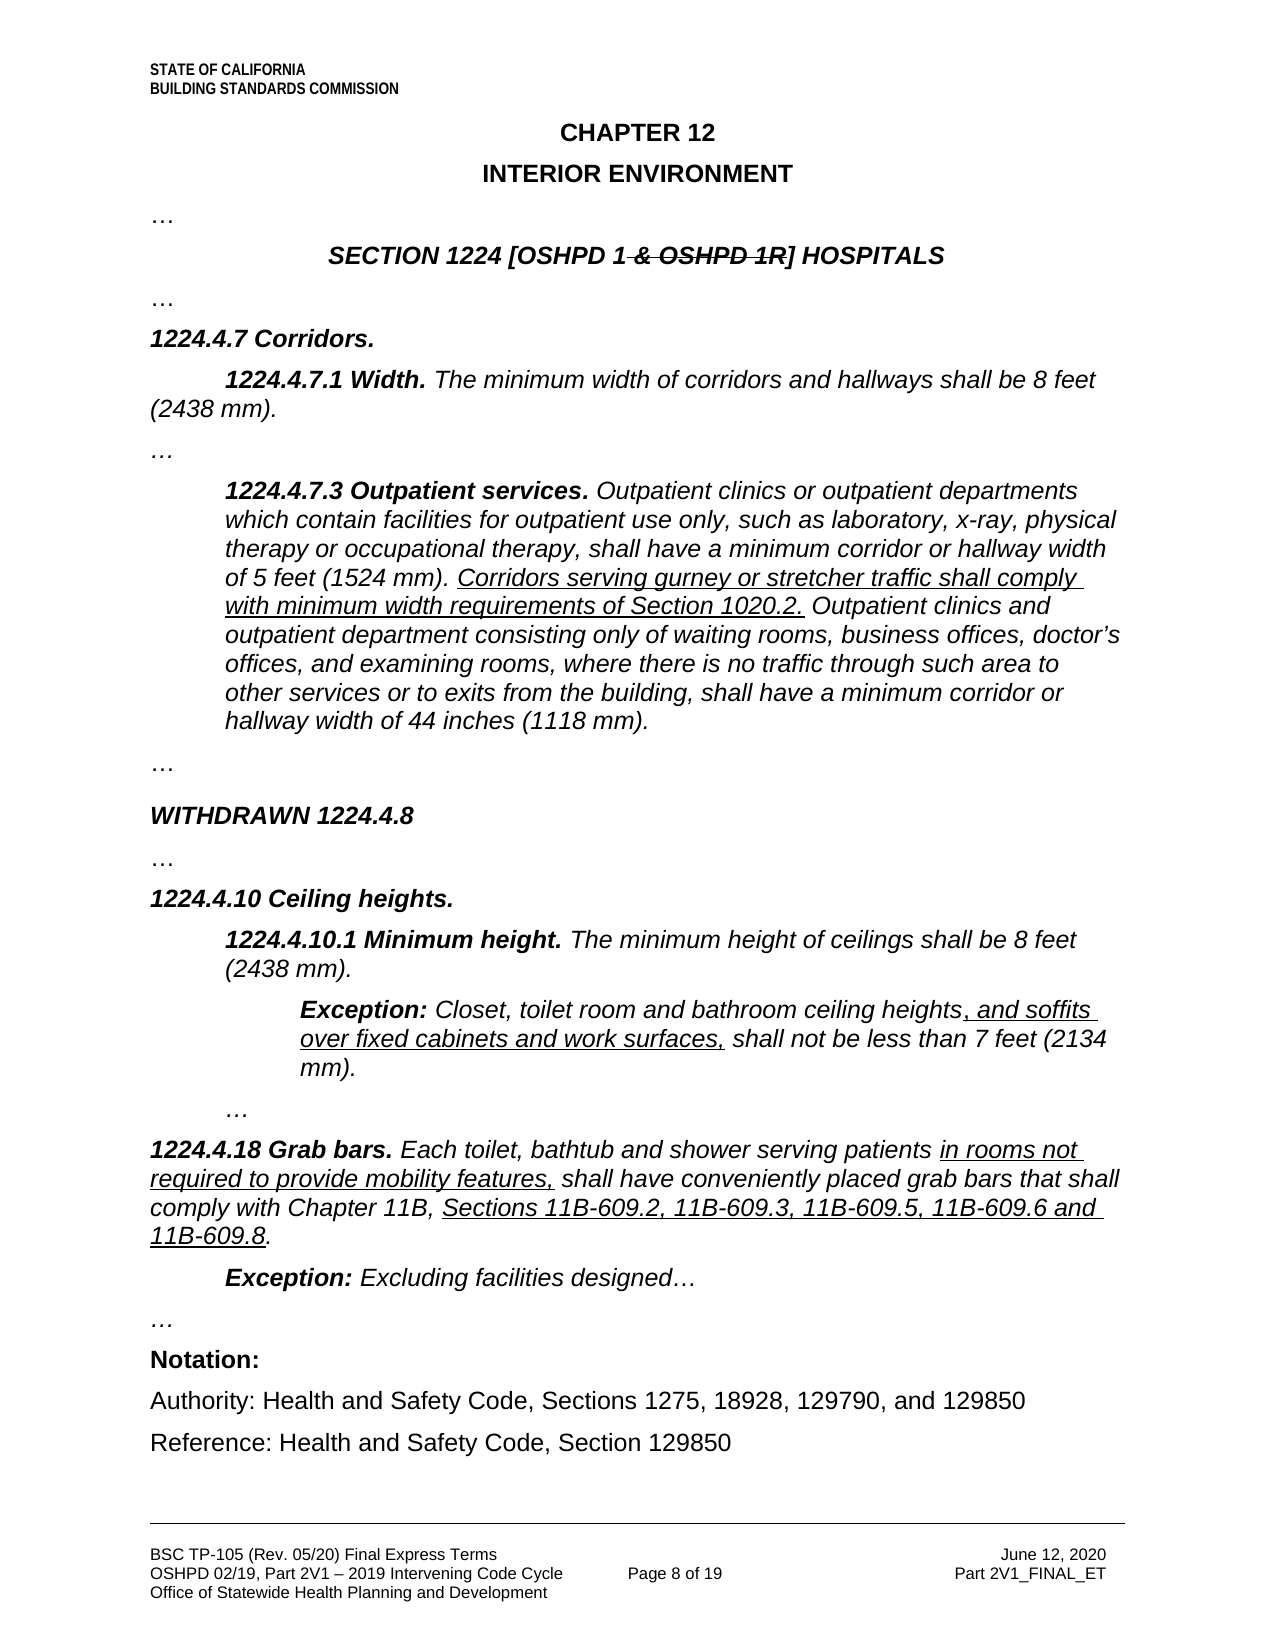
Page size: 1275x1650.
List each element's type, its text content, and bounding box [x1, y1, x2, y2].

text … [150, 200, 1125, 229]
text INTERIOR ENVIRONMENT [150, 159, 1125, 187]
text … [150, 282, 1125, 311]
text … [150, 435, 1125, 464]
text … [150, 1094, 1125, 1122]
text 1224.4.10.1 Minimum height. The minimum height of ceilings shall be 8 feet (2438 mm). [225, 925, 1125, 982]
text Authority: Health and Safety Code, Sections 1275, 18928, 129790, and 129850 [150, 1386, 1125, 1415]
text CHAPTER 12 [150, 117, 1125, 146]
text Notation: [150, 1345, 1125, 1374]
text 1224.4.7 Corridors. [150, 324, 1125, 352]
text … [150, 747, 1125, 776]
text Exception: Closet, toilet room and bathroom ceiling heights, and soffits over fixed cabinets and work surfaces, shall not be less than 7 feet (2134 mm). [300, 995, 1125, 1081]
text … [150, 842, 1125, 871]
text WITHDRAWN 1224.4.8 [150, 801, 1125, 830]
text Exception: Excluding facilities designed… [150, 1262, 1125, 1291]
text 1224.4.7.3 Outpatient services. Outpatient clinics or outpatient departments which contain facilities for outpatient use only, such as laboratory, x-ray, physical therapy or occupational therapy, shall have a minimum corridor or hallway width of 5 feet (1524 mm). Corridors serving gurney or stretcher traffic shall comply with minimum width requirements of Section 1020.2. Outpatient clinics and outpatient department consisting only of waiting rooms, business offices, doctor’s offices, and examining rooms, where there is no traffic through such area to other services or to exits from the building, shall have a minimum corridor or hallway width of 44 inches (1118 mm). [225, 476, 1125, 735]
text 1224.4.7.1 Width. The minimum width of corridors and hallways shall be 8 feet (2438 mm). [150, 365, 1125, 422]
text Reference: Health and Safety Code, Section 129850 [150, 1427, 1125, 1456]
text SECTION 1224 [OSHPD 1 & OSHPD 1R] HOSPITALS [150, 241, 1125, 270]
text … [150, 1304, 1125, 1332]
text 1224.4.10 Ceiling heights. [150, 884, 1125, 912]
text 1224.4.18 Grab bars. Each toilet, bathtub and shower serving patients in rooms not required to provide mobility features, shall have conveniently placed grab bars that shall comply with Chapter 11B, Sections 11B-609.2, 11B-609.3, 11B-609.5, 11B-609.6 and 11B-609.8. [150, 1135, 1125, 1250]
